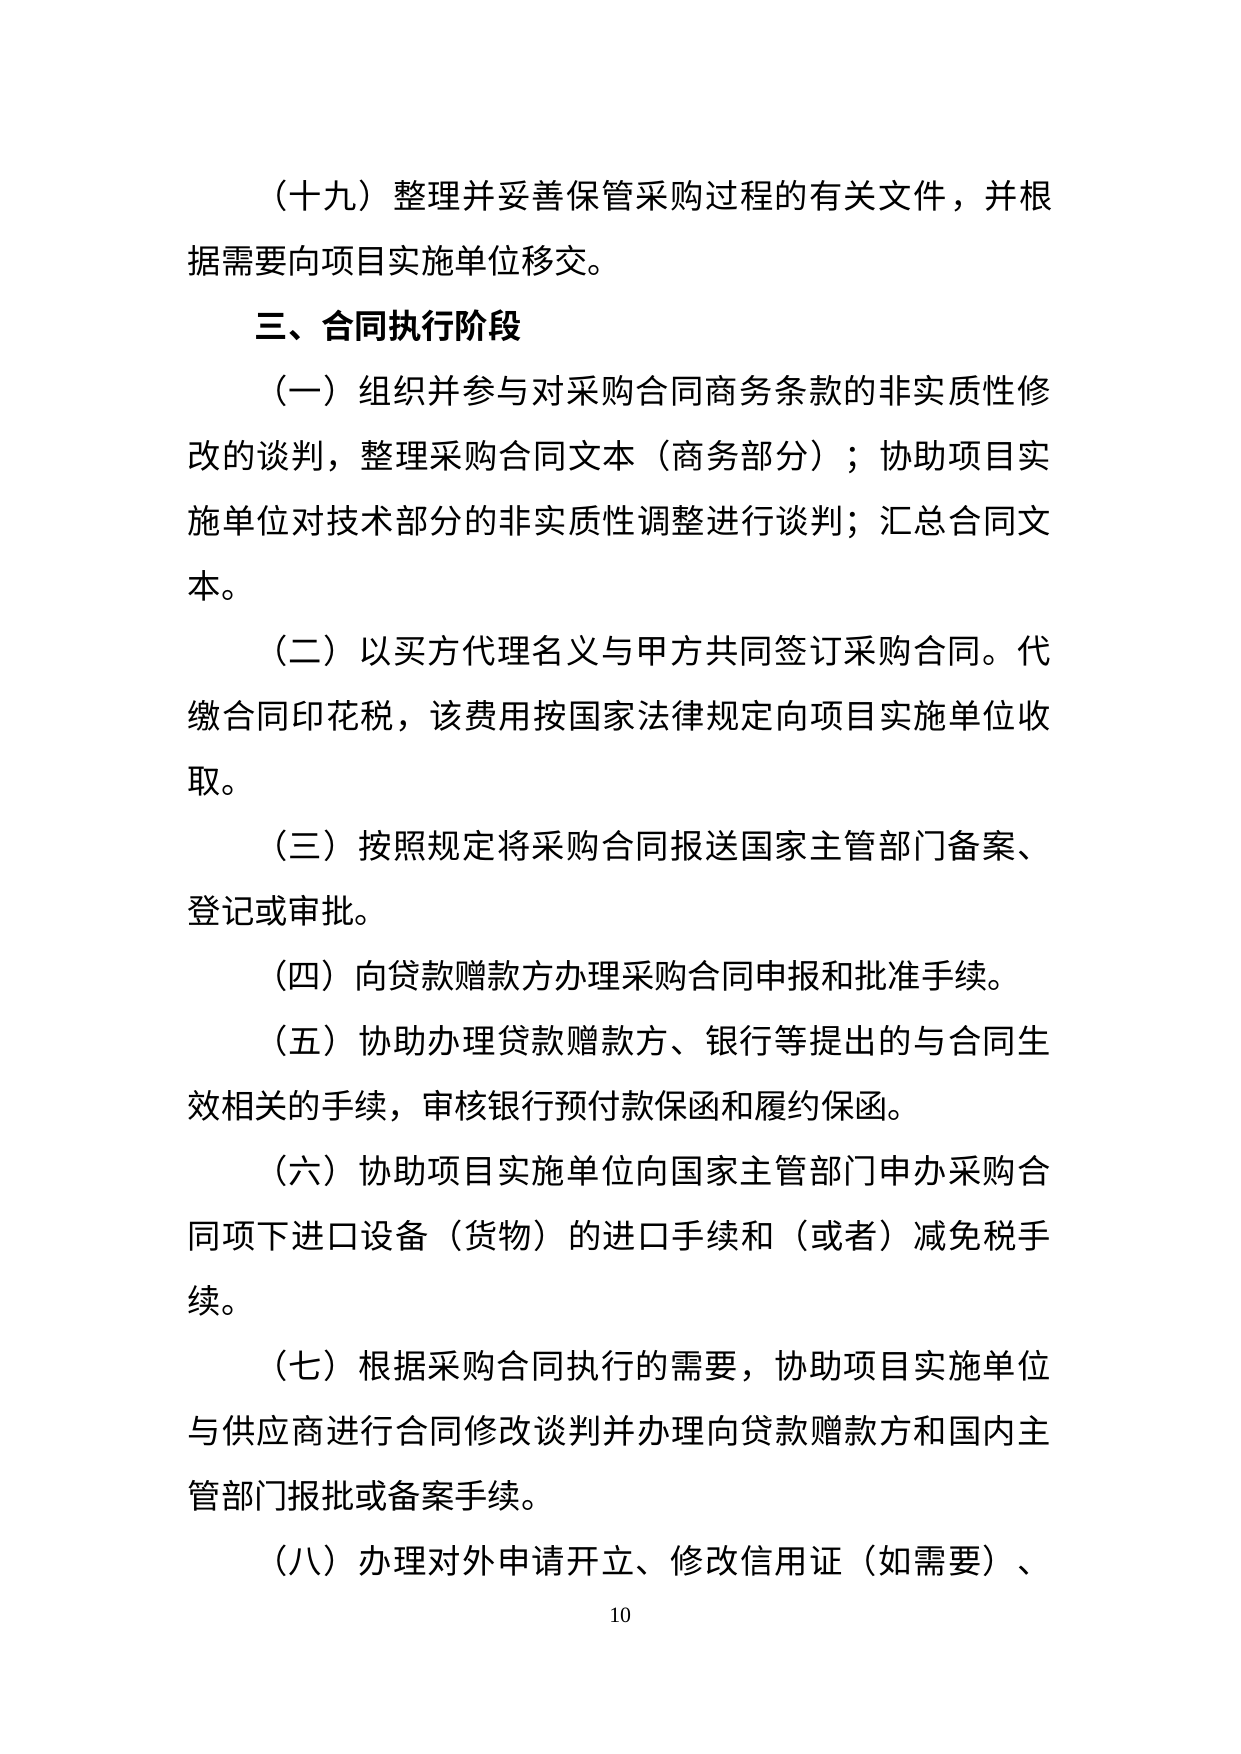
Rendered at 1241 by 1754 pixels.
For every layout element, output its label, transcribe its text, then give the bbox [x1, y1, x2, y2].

text （七）根据采购合同执行的需要，协助项目实施单位与供应商进行合同修改谈判并办理向贷款赠款方和国内主管部门报批或备案手续。 [187, 1331, 1053, 1526]
text （一）组织并参与对采购合同商务条款的非实质性修改的谈判，整理采购合同文本（商务部分）；协助项目实施单位对技术部分的非实质性调整进行谈判；汇总合同文本。 [187, 356, 1053, 616]
text （二）以买方代理名义与甲方共同签订采购合同。代缴合同印花税，该费用按国家法律规定向项目实施单位收取。 [187, 616, 1053, 811]
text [187, 1526, 1053, 1591]
text （三）按照规定将采购合同报送国家主管部门备案、登记或审批。 [187, 811, 1053, 941]
text （十九）整理并妥善保管采购过程的有关文件，并根据需要向项目实施单位移交。 [187, 161, 1053, 291]
text （四）向贷款赠款方办理采购合同申报和批准手续。 [187, 941, 1053, 1006]
text 三、合同执行阶段 [187, 291, 1053, 356]
text （五）协助办理贷款赠款方、银行等提出的与合同生效相关的手续，审核银行预付款保函和履约保函。 [187, 1006, 1053, 1136]
text （六）协助项目实施单位向国家主管部门申办采购合同项下进口设备（货物）的进口手续和（或者）减免税手续。 [187, 1136, 1053, 1331]
